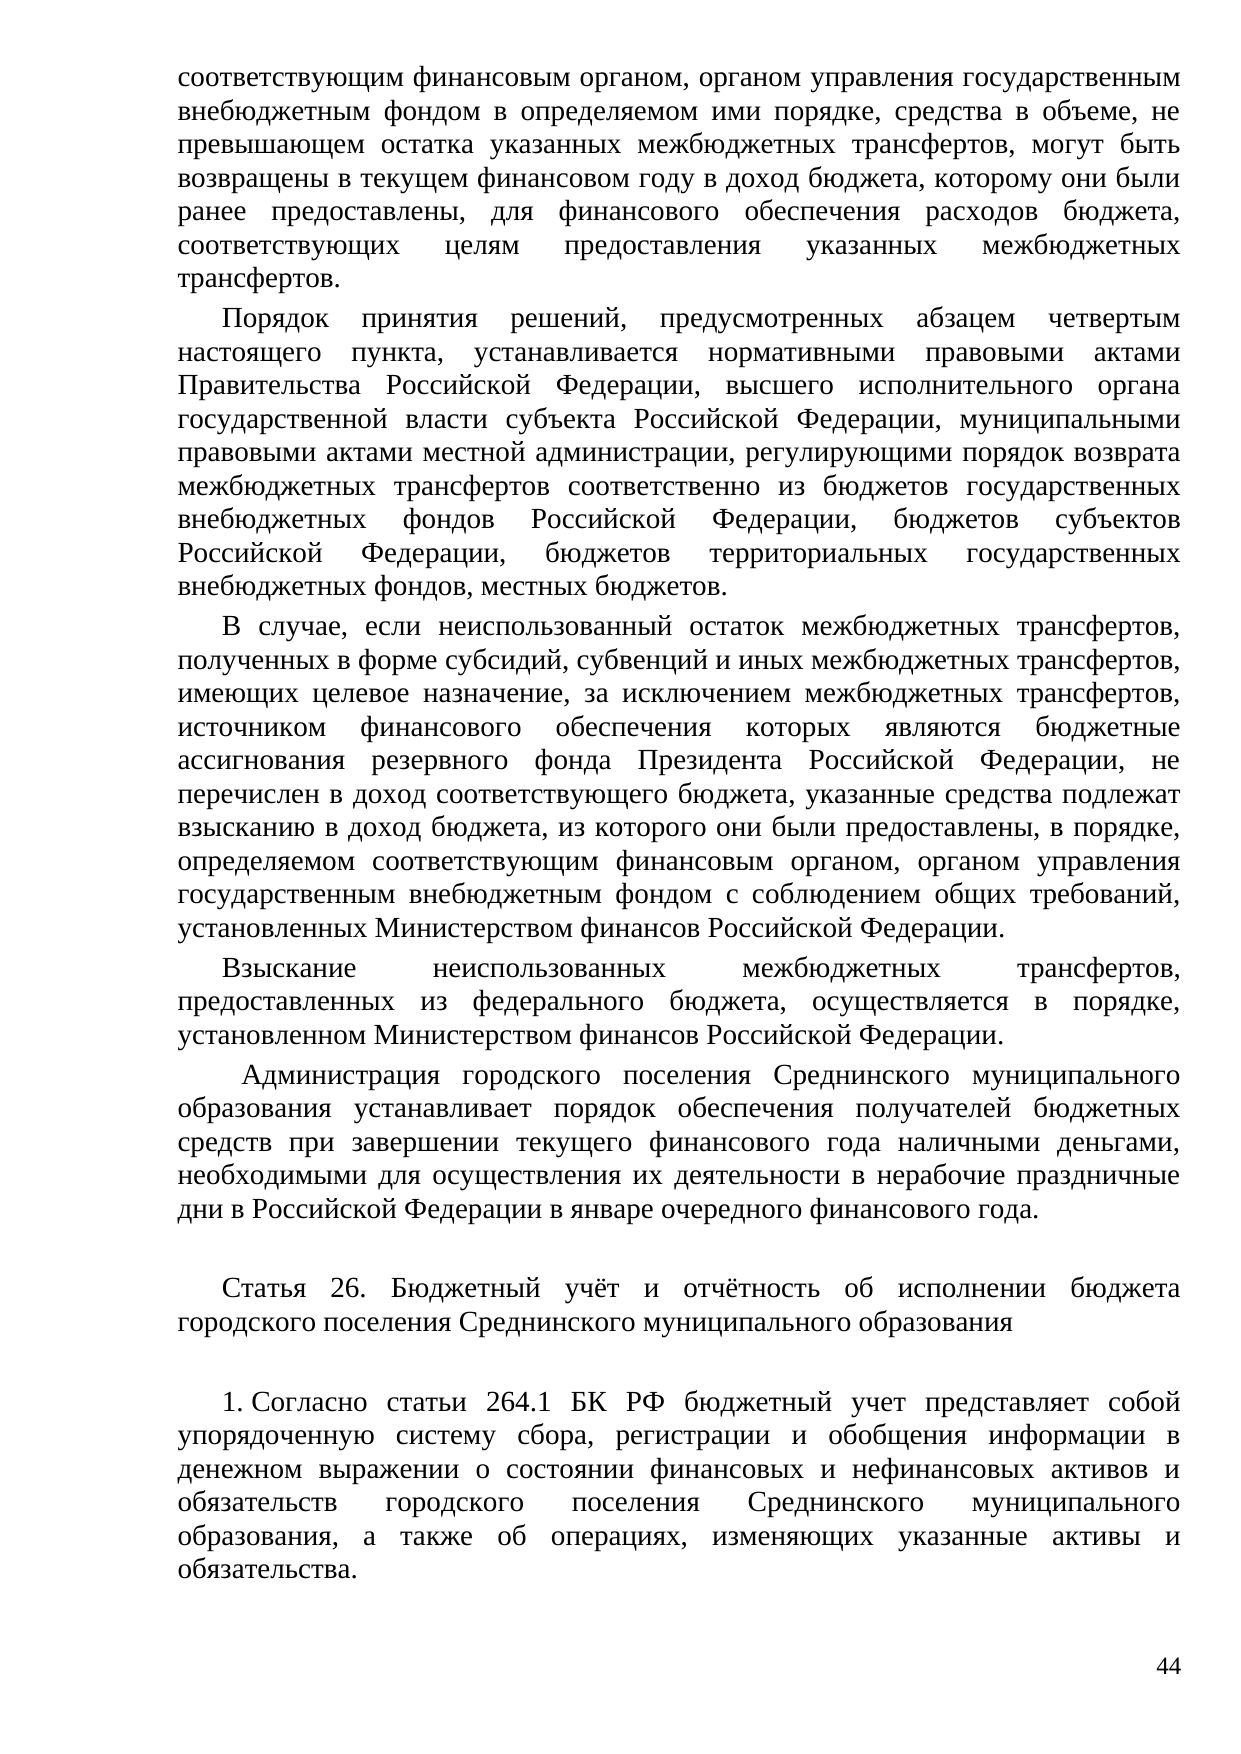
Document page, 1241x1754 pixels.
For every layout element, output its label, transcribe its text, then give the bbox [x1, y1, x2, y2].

text Порядок принятия решений, предусмотренных абзацем четвертым настоящего пункта, устанавливается нормативными правовыми актами Правительства Российской Федерации, высшего исполнительного органа государственной власти субъекта Российской Федерации, муниципальными правовыми актами местной администрации, регулирующими порядок возврата межбюджетных трансфертов соответственно из бюджетов государственных внебюджетных фондов Российской Федерации, бюджетов субъектов Российской Федерации, бюджетов территориальных государственных внебюджетных фондов, местных бюджетов. [177, 300, 1181, 602]
text В случае, если неиспользованный остаток межбюджетных трансфертов, полученных в форме субсидий, субвенций и иных межбюджетных трансфертов, имеющих целевое назначение, за исключением межбюджетных трансфертов, источником финансового обеспечения которых являются бюджетные ассигнования резервного фонда Президента Российской Федерации, не перечислен в доход соответствующего бюджета, указанные средства подлежат взысканию в доход бюджета, из которого они были предоставлены, в порядке, определяемом соответствующим финансовым органом, органом управления государственным внебюджетным фондом с соблюдением общих требований, установленных Министерством финансов Российской Федерации. [177, 608, 1181, 944]
text Статья 26. Бюджетный учёт и отчётность об исполнении бюджета городского поселения Среднинского муниципального образования [177, 1271, 1181, 1338]
text 1. Согласно статьи 264.1 БК РФ бюджетный учет представляет собой упорядоченную систему сбора, регистрации и обобщения информации в денежном выражении о состоянии финансовых и нефинансовых активов и обязательств городского поселения Среднинского муниципального образования, а также об операциях, изменяющих указанные активы и обязательства. [177, 1384, 1181, 1585]
text Взыскание неиспользованных межбюджетных трансфертов, предоставленных из федерального бюджета, осуществляется в порядке, установленном Министерством финансов Российской Федерации. [177, 950, 1181, 1051]
text Администрация городского поселения Среднинского муниципального образования устанавливает порядок обеспечения получателей бюджетных средств при завершении текущего финансового года наличными деньгами, необходимыми для осуществления их деятельности в нерабочие праздничные дни в Российской Федерации в январе очередного финансового года. [177, 1057, 1181, 1224]
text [177, 59, 1181, 294]
